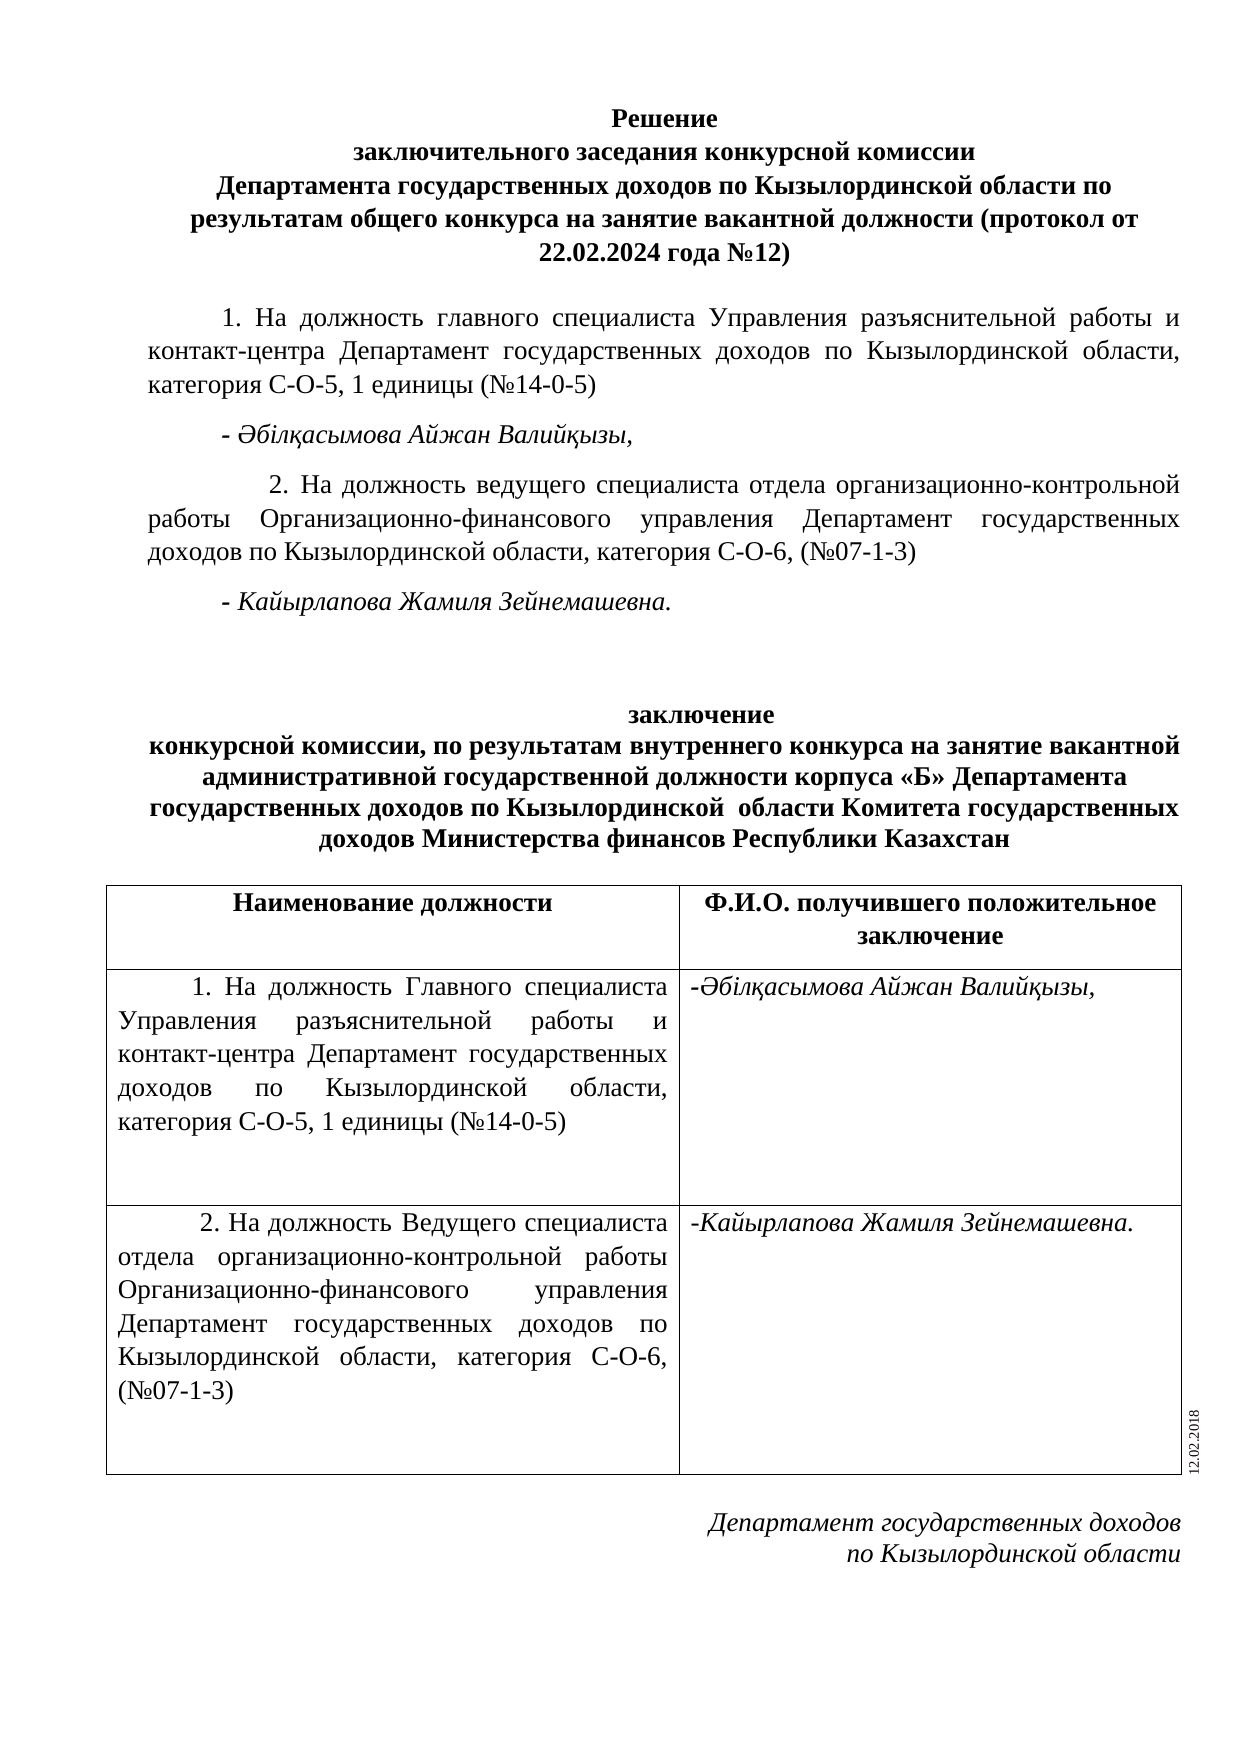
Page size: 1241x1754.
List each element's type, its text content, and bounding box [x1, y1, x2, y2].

text Департамент государственных доходов [148, 1506, 1181, 1537]
table_cell -Әбілқасымова Айжан Валийқызы, [680, 970, 1181, 1205]
table_header Наименование должности [107, 886, 679, 969]
table_header Ф.И.О. получившего положительное заключение [680, 886, 1181, 969]
text - Кайырлапова Жамиля Зейнемашевна. [148, 586, 1181, 617]
text - Әбілқасымова Айжан Валийқызы, [148, 418, 1181, 449]
table_cell -Кайырлапова Жамиля Зейнемашевна. [680, 1206, 1181, 1474]
text конкурсной комиссии, по результатам внутреннего конкурса на занятие вакантной административной государственной должности корпуса «Б» Департамента государственных доходов по Кызылординской области Комитета государственных доходов Министерства финансов Республики Казахстан [148, 729, 1181, 854]
table_cell 1. На должность Главного специалиста Управления разъяснительной работы и контакт-центра Департамент государственных доходов по Кызылординской области, категория С-О-5, 1 единицы (№14-0-5) [107, 970, 679, 1205]
table_cell 2. На должность Ведущего специалиста отдела организационно-контрольной работы Организационно-финансового управления Департамент государственных доходов по Кызылординской области, категория С-О-6, (№07-1-3) [107, 1206, 679, 1474]
text 1. На должность главного специалиста Управления разъяснительной работы и контакт-центра Департамент государственных доходов по Кызылординской области, категория С-О-5, 1 единицы (№14-0-5) [148, 301, 1181, 399]
text заключительного заседания конкурсной комиссии [148, 135, 1181, 167]
text заключение [148, 698, 1181, 729]
text Решение [148, 102, 1181, 133]
text по Кызылординской области [148, 1537, 1181, 1569]
text Департамента государственных доходов по Кызылординской области по результатам общего конкурса на занятие вакантной должности (протокол от 22.02.2024 года №12) [148, 169, 1181, 267]
text 2. На должность ведущего специалиста отдела организационно-контрольной работы Организационно-финансового управления Департамент государственных доходов по Кызылординской области, категория С-О-6, (№07-1-3) [148, 468, 1181, 566]
